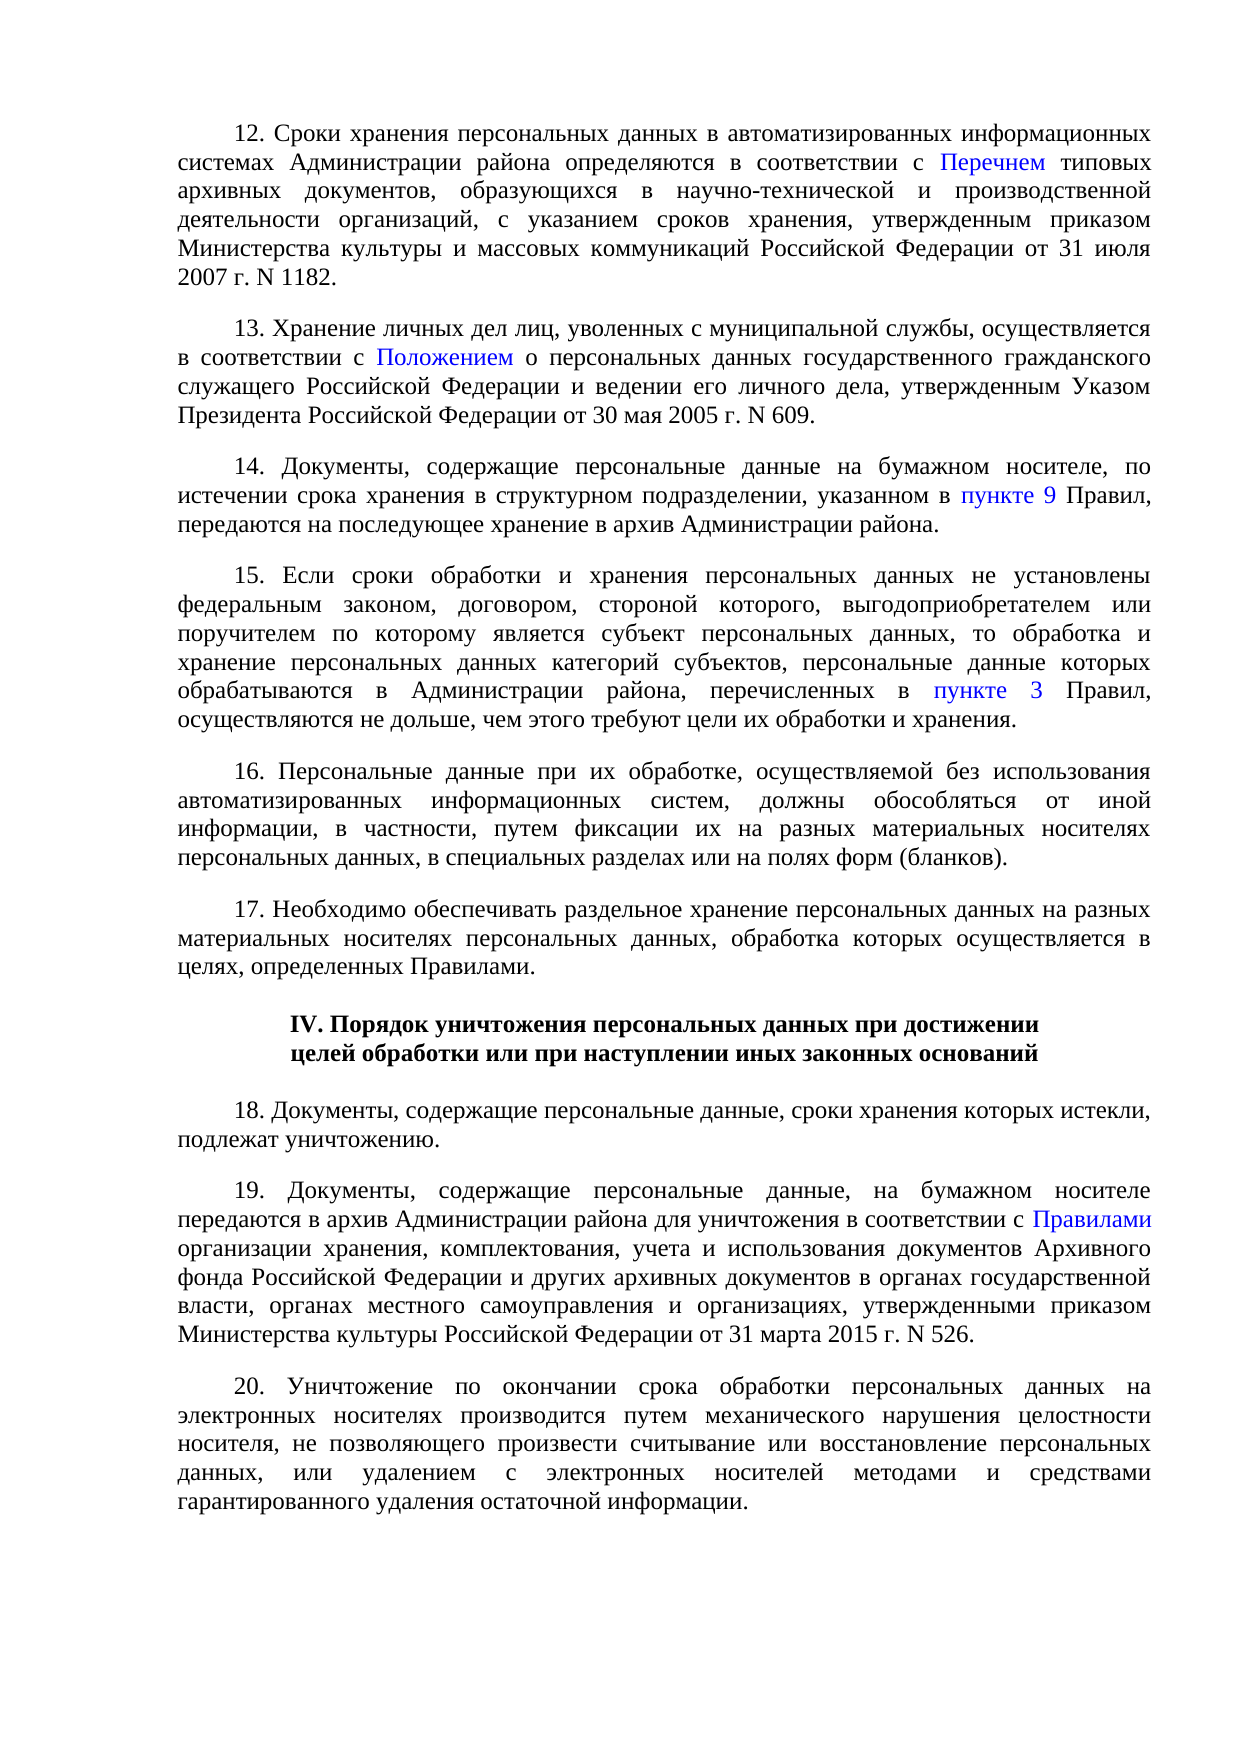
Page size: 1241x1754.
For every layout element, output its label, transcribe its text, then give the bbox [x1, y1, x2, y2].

text 17. Необходимо обеспечивать раздельное хранение персональных данных на разных материальных носителях персональных данных, обработка которых осуществляется в целях, определенных Правилами. [177, 894, 1152, 980]
text 20. Уничтожение по окончании срока обработки персональных данных на электронных носителях производится путем механического нарушения целостности носителя, не позволяющего произвести считывание или восстановление персональных данных, или удалением с электронных носителей методами и средствами гарантированного удаления остаточной информации. [177, 1371, 1152, 1515]
text 14. Документы, содержащие персональные данные на бумажном носителе, по истечении срока хранения в структурном подразделении, указанном в пункте 9 Правил, передаются на последующее хранение в архив Администрации района. [177, 451, 1152, 538]
text 18. Документы, содержащие персональные данные, сроки хранения которых истекли, подлежат уничтожению. [177, 1095, 1152, 1153]
text 13. Хранение личных дел лиц, уволенных с муниципальной службы, осуществляется в соответствии с Положением о персональных данных государственного гражданского служащего Российской Федерации и ведении его личного дела, утвержденным Указом Президента Российской Федерации от 30 мая 2005 г. N 609. [177, 313, 1152, 428]
title целей обработки или при наступлении иных законных оснований [177, 1038, 1152, 1066]
text 19. Документы, содержащие персональные данные, на бумажном носителе передаются в архив Администрации района для уничтожения в соответствии с Правилами организации хранения, комплектования, учета и использования документов Архивного фонда Российской Федерации и других архивных документов в органах государственной власти, органах местного самоуправления и организациях, утвержденными приказом Министерства культуры Российской Федерации от 31 марта 2015 г. N 526. [177, 1176, 1152, 1348]
text 12. Сроки хранения персональных данных в автоматизированных информационных системах Администрации района определяются в соответствии с Перечнем типовых архивных документов, образующихся в научно-технической и производственной деятельности организаций, с указанием сроков хранения, утвержденным приказом Министерства культуры и массовых коммуникаций Российской Федерации от 31 июля 2007 г. N 1182. [177, 118, 1152, 291]
title IV. Порядок уничтожения персональных данных при достижении [177, 1009, 1152, 1038]
text 15. Если сроки обработки и хранения персональных данных не установлены федеральным законом, договором, стороной которого, выгодоприобретателем или поручителем по которому является субъект персональных данных, то обработка и хранение персональных данных категорий субъектов, персональные данные которых обрабатываются в Администрации района, перечисленных в пункте 3 Правил, осуществляются не дольше, чем этого требуют цели их обработки и хранения. [177, 561, 1152, 733]
text 16. Персональные данные при их обработке, осуществляемой без использования автоматизированных информационных систем, должны обособляться от иной информации, в частности, путем фиксации их на разных материальных носителях персональных данных, в специальных разделах или на полях форм (бланков). [177, 756, 1152, 871]
